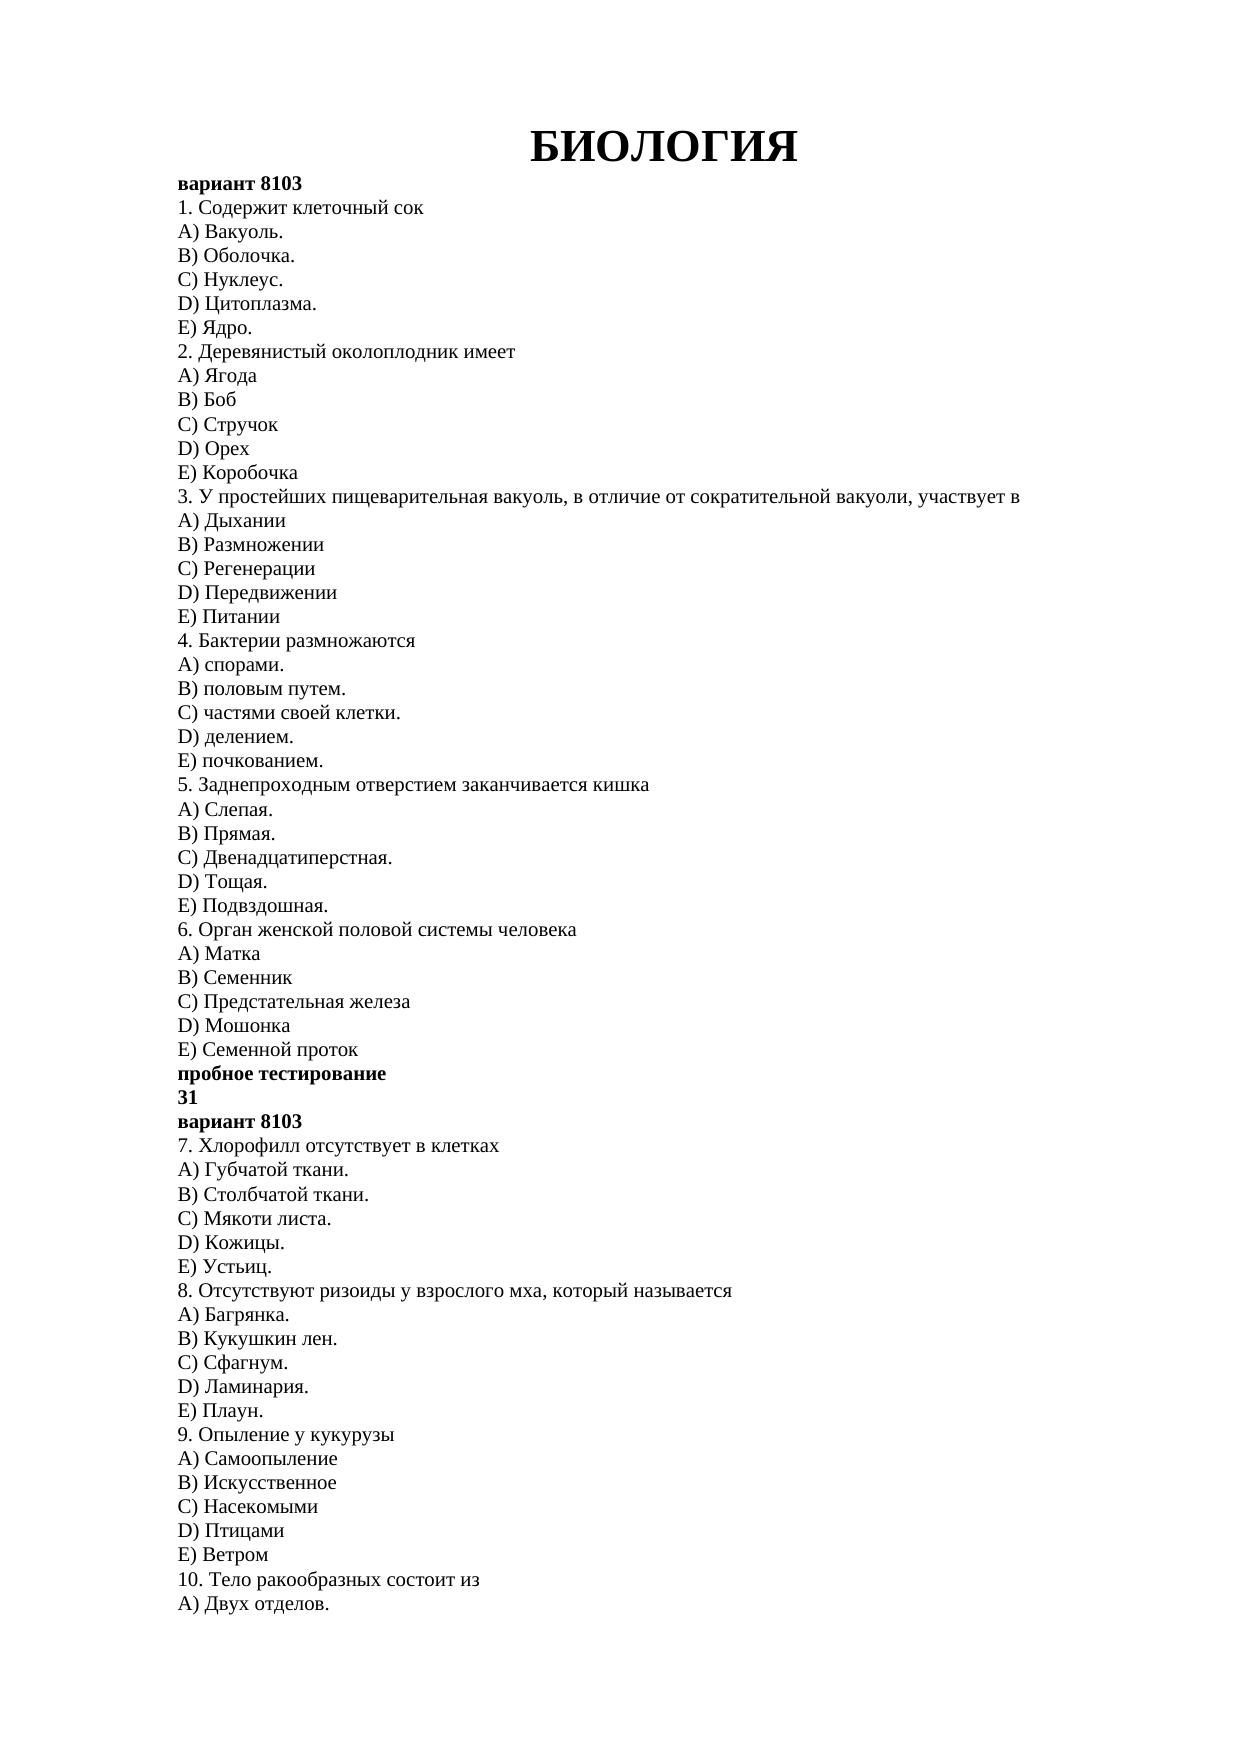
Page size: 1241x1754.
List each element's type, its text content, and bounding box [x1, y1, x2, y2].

text C) Нуклеус. [177, 267, 1152, 291]
text вариант 8103 [177, 1109, 1152, 1133]
text E) Плаун. [177, 1398, 1152, 1422]
text C) Сфагнум. [177, 1350, 1152, 1374]
text D) Мошонка [177, 1013, 1152, 1037]
text A) спорами. [177, 652, 1152, 676]
text B) Боб [177, 387, 1152, 411]
text D) Цитоплазма. [177, 291, 1152, 315]
text 9. Опыление у кукурузы [177, 1422, 1152, 1446]
text B) Прямая. [177, 821, 1152, 844]
text C) Двенадцатиперстная. [177, 844, 1152, 869]
text D) Передвижении [177, 580, 1152, 604]
text 7. Хлорофилл отсутствует в клетках [177, 1133, 1152, 1157]
text E) Подвздошная. [177, 893, 1152, 917]
text E) Питании [177, 604, 1152, 628]
text D) Тощая. [177, 869, 1152, 893]
text C) частями своей клетки. [177, 700, 1152, 724]
text A) Губчатой ткани. [177, 1157, 1152, 1181]
text B) половым путем. [177, 676, 1152, 700]
text 8. Отсутствуют ризоиды у взрослого мха, который называется [177, 1278, 1152, 1302]
text D) Орех [177, 436, 1152, 459]
text 5. Заднепроходным отверстием заканчивается кишка [177, 772, 1152, 796]
text БИОЛОГИЯ [177, 118, 1152, 171]
text вариант 8103 [177, 171, 1152, 195]
text 2. Деревянистый околоплодник имеет [177, 339, 1152, 363]
text B) Оболочка. [177, 243, 1152, 267]
text 6. Орган женской половой системы человека [177, 917, 1152, 941]
text A) Багрянка. [177, 1302, 1152, 1326]
text пробное тестирование [177, 1061, 1152, 1085]
text A) Слепая. [177, 796, 1152, 821]
text B) Семенник [177, 965, 1152, 989]
text 31 [177, 1085, 1152, 1109]
text D) Птицами [177, 1518, 1152, 1542]
text A) Дыхании [177, 508, 1152, 532]
text A) Самоопыление [177, 1446, 1152, 1470]
text D) Кожицы. [177, 1229, 1152, 1254]
text 1. Содержит клеточный сок [177, 195, 1152, 219]
text E) Коробочка [177, 459, 1152, 484]
text E) почкованием. [177, 748, 1152, 772]
text B) Искусственное [177, 1470, 1152, 1494]
text A) Двух отделов. [177, 1591, 1152, 1614]
text A) Ягода [177, 363, 1152, 387]
text B) Столбчатой ткани. [177, 1181, 1152, 1206]
text E) Ядро. [177, 315, 1152, 339]
text C) Предстательная железа [177, 989, 1152, 1013]
text 3. У простейших пищеварительная вакуоль, в отличие от сократительной вакуоли, участвует в [177, 484, 1152, 508]
text C) Мякоти листа. [177, 1206, 1152, 1229]
text E) Ветром [177, 1542, 1152, 1566]
text 4. Бактерии размножаются [177, 628, 1152, 652]
text B) Размножении [177, 532, 1152, 556]
text D) делением. [177, 724, 1152, 748]
text E) Устьиц. [177, 1254, 1152, 1278]
text D) Ламинария. [177, 1374, 1152, 1398]
text B) Кукушкин лен. [177, 1326, 1152, 1350]
text 10. Тело ракообразных состоит из [177, 1566, 1152, 1591]
text C) Стручок [177, 411, 1152, 436]
text A) Матка [177, 941, 1152, 965]
text E) Семенной проток [177, 1037, 1152, 1061]
text A) Вакуоль. [177, 219, 1152, 243]
text C) Насекомыми [177, 1494, 1152, 1518]
text C) Регенерации [177, 556, 1152, 580]
